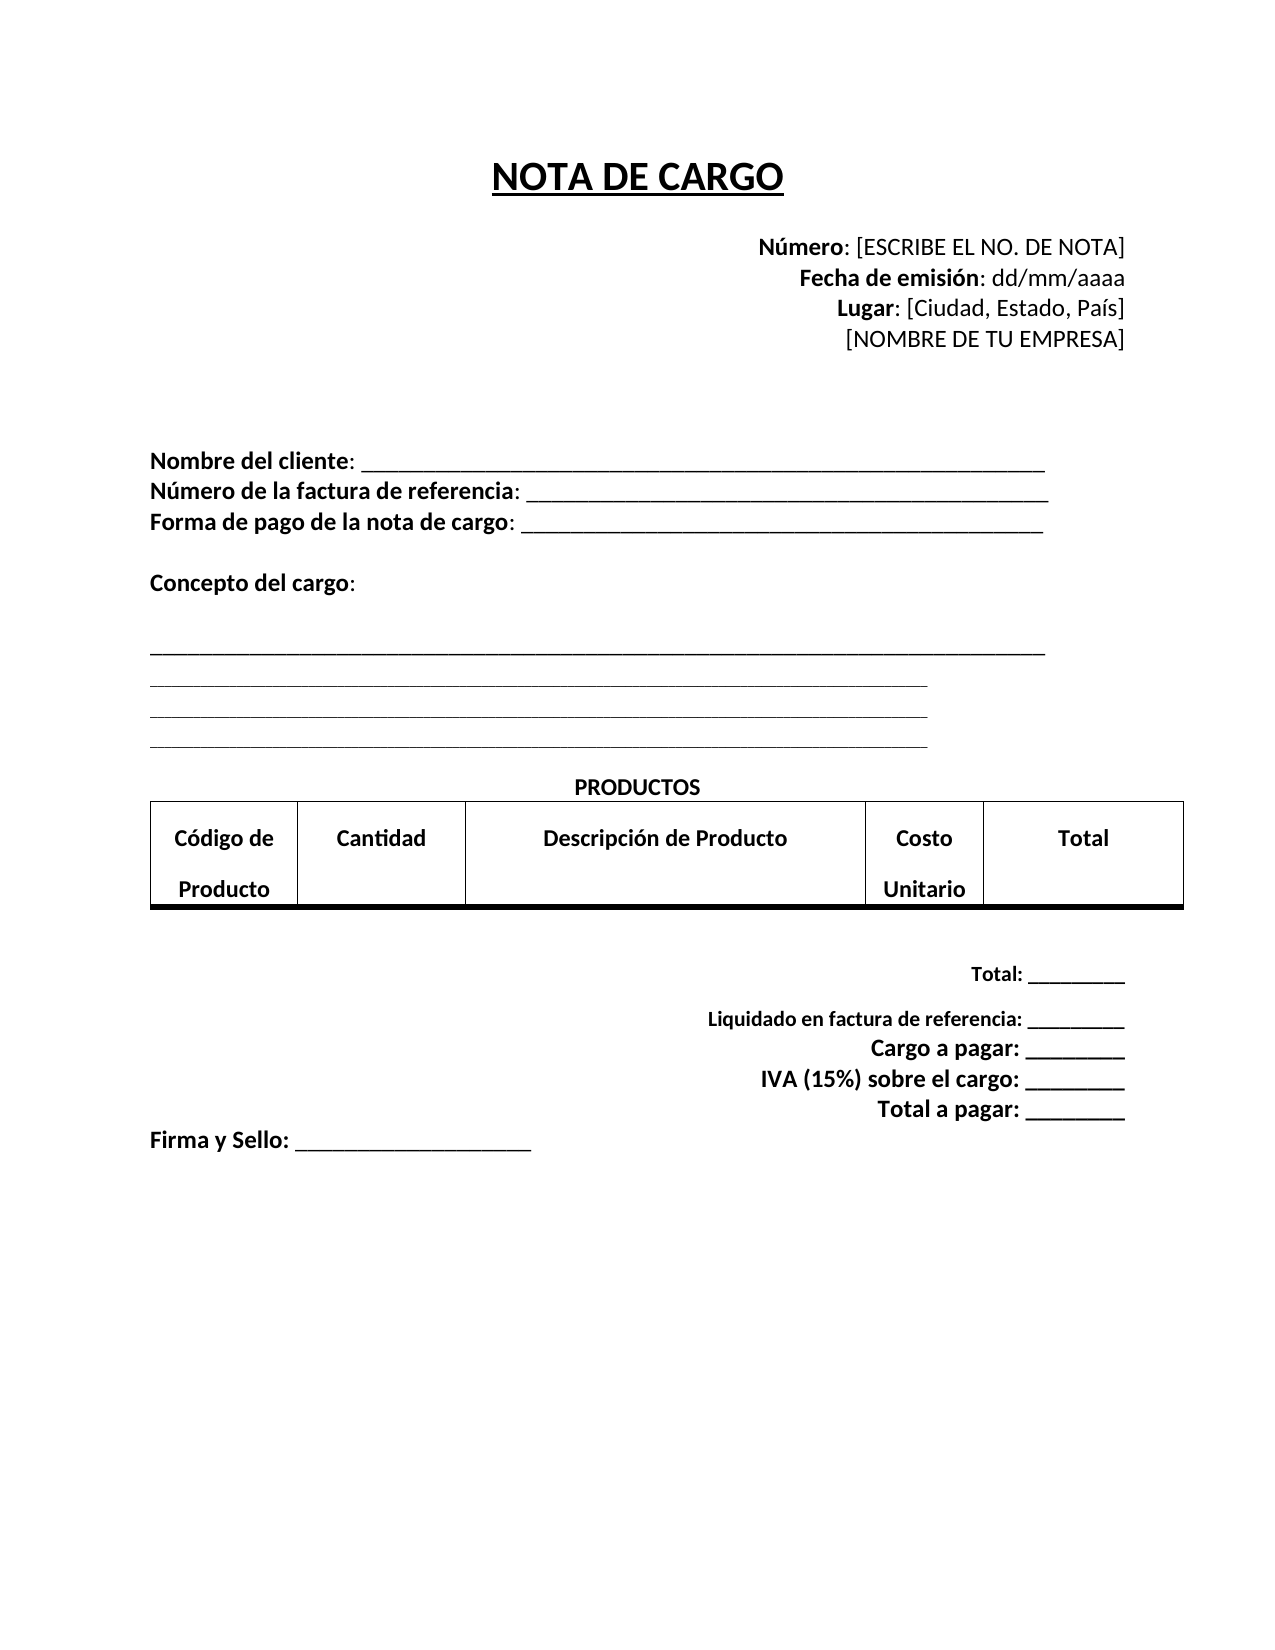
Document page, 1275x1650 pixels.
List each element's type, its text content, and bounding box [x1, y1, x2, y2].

text Forma de pago de la nota de cargo: __________________________________________ [150, 506, 1125, 537]
text ____________________________________________________________________________________________________________ [150, 689, 1125, 720]
text Liquidado en factura de referencia: _________ [150, 986, 1125, 1032]
text NOTA DE CARGO [150, 150, 1125, 201]
text Número: [ESCRIBE EL NO. DE NOTA] [150, 231, 1125, 262]
text Número de la factura de referencia: __________________________________________ [150, 476, 1125, 506]
text IVA (15%) sobre el cargo: ________ [150, 1063, 1125, 1093]
text Lugar: [Ciudad, Estado, País] [150, 292, 1125, 323]
text Cargo a pagar: ________ [150, 1032, 1125, 1063]
table_header Costo Unitario [866, 802, 983, 904]
text Total: _________ [150, 941, 1125, 986]
text [NOMBRE DE TU EMPRESA] [150, 323, 1125, 353]
table_header Código de Producto [151, 802, 297, 904]
table_header Cantidad [298, 802, 465, 904]
text Total a pagar: ________ [150, 1093, 1125, 1124]
text PRODUCTOS [150, 750, 1125, 801]
text ____________________________________________________________________________________________________________ [150, 659, 1125, 689]
text Firma y Sello: ___________________ [150, 1124, 1125, 1154]
table_header Total [984, 802, 1183, 904]
text ____________________________________________________________________________________________________________ [150, 720, 1125, 750]
table_header Descripción de Producto [466, 802, 865, 904]
text Concepto del cargo: [150, 567, 1125, 598]
text ________________________________________________________________________ [150, 628, 1125, 659]
text Nombre del cliente: _______________________________________________________ [150, 445, 1125, 476]
text Fecha de emisión: dd/mm/aaaa [150, 262, 1125, 292]
